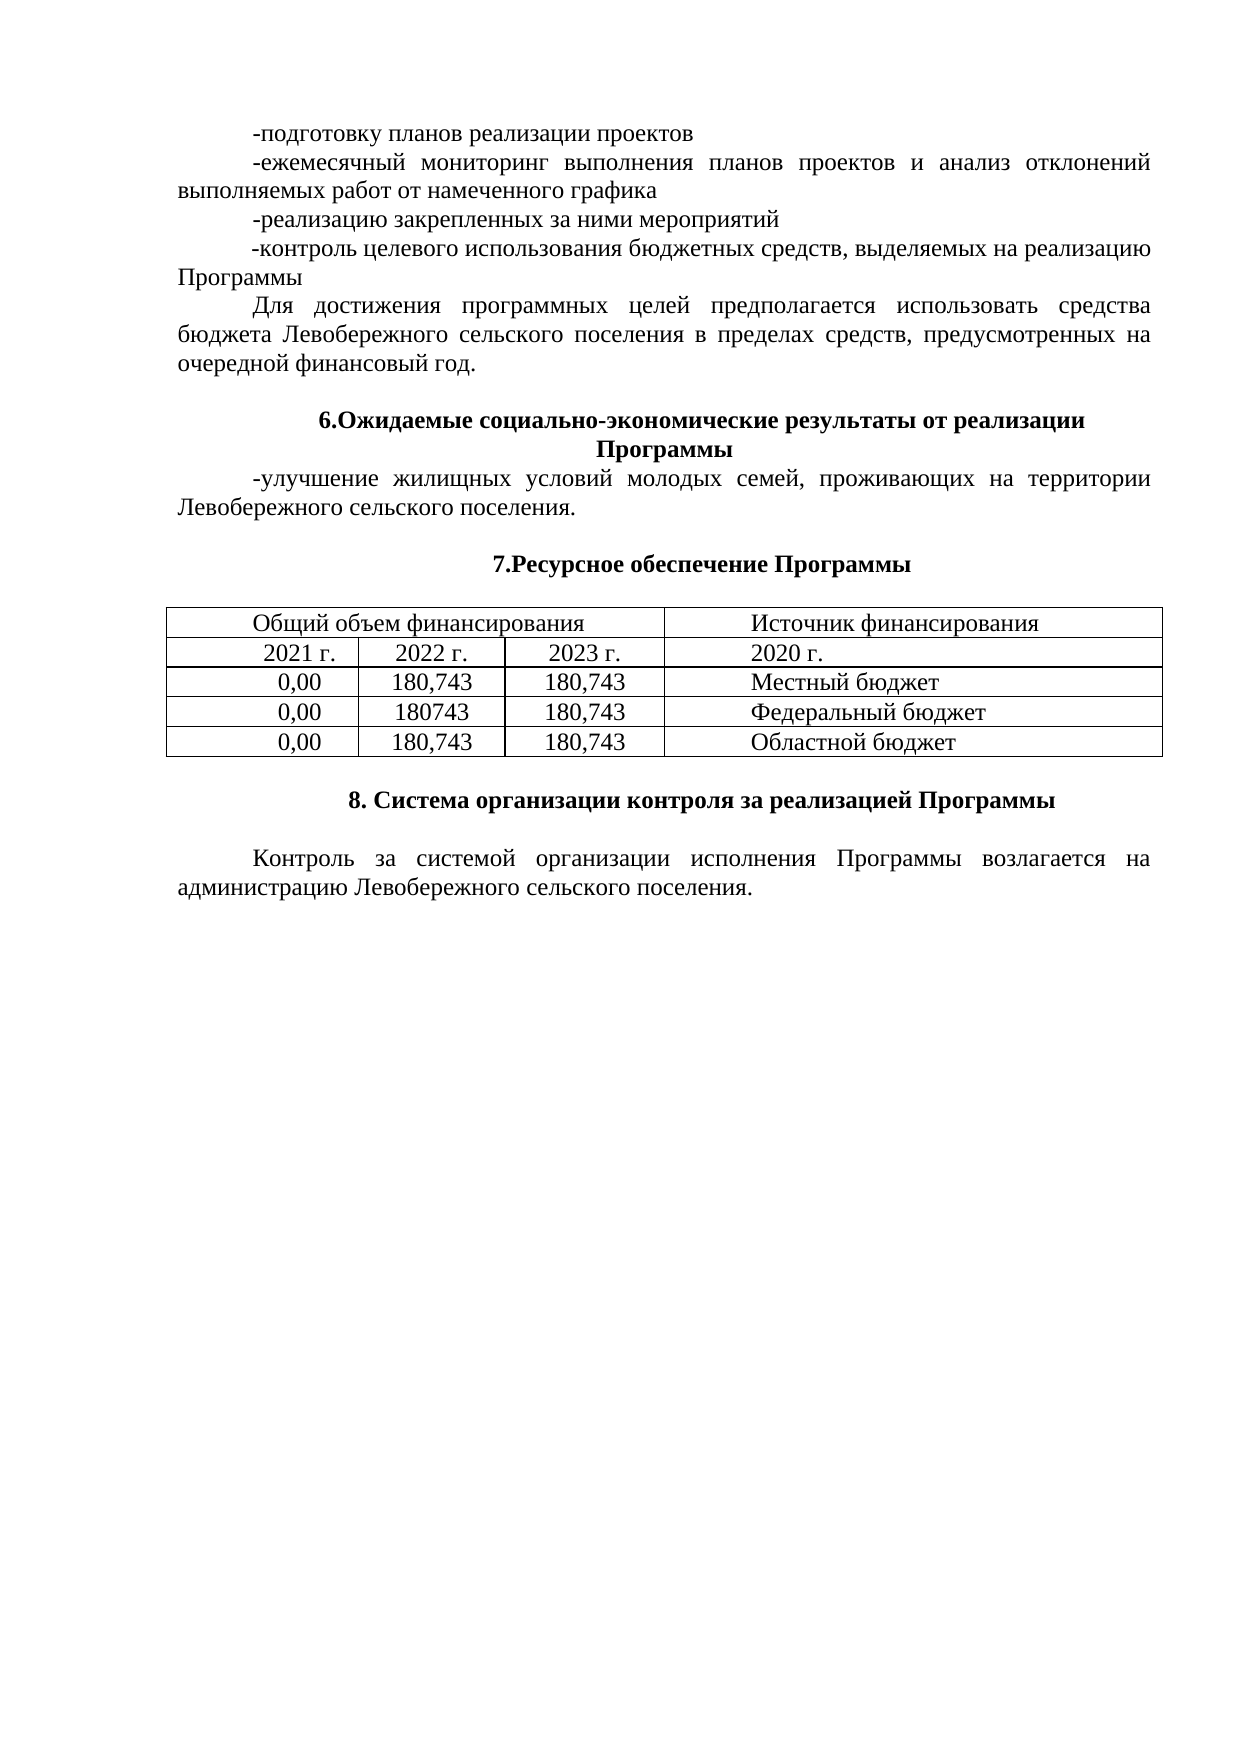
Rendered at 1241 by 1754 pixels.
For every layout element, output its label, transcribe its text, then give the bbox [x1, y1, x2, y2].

table_cell 180,743 [359, 668, 504, 696]
text -ежемесячный мониторинг выполнения планов проектов и анализ отклонений выполняемых работ от намеченного графика [177, 147, 1152, 204]
table_cell 180,743 [506, 668, 664, 696]
table_cell 2023 г. [506, 638, 664, 666]
table_cell 180,743 [506, 727, 664, 756]
table_cell 2020 г. [665, 638, 1162, 666]
table_header Источник финансирования [665, 608, 1162, 637]
text 8. Система организации контроля за реализацией Программы [177, 786, 1152, 814]
text -подготовку планов реализации проектов [177, 118, 1152, 147]
table_cell 180,743 [506, 697, 664, 726]
text 6.Ожидаемые социально-экономические результаты от реализации Программы [177, 406, 1152, 463]
table_cell Областной бюджет [665, 727, 1162, 756]
table_cell 2022 г. [359, 638, 504, 666]
text -контроль целевого использования бюджетных средств, выделяемых на реализацию Программы [177, 233, 1152, 291]
table_cell Местный бюджет [665, 668, 1162, 696]
table_cell 0,00 [167, 668, 358, 696]
table_cell 180,743 [359, 727, 504, 756]
table_cell 2021 г. [167, 638, 358, 666]
text Контроль за системой организации исполнения Программы возлагается на администрацию Левобережного сельского поселения. [177, 843, 1152, 901]
text 7.Ресурсное обеспечение Программы [177, 549, 1152, 578]
text Для достижения программных целей предполагается использовать средства бюджета Левобережного сельского поселения в пределах средств, предусмотренных на очередной финансовый год. [177, 291, 1152, 377]
text -улучшение жилищных условий молодых семей, проживающих на территории Левобережного сельского поселения. [177, 463, 1152, 521]
table_cell 180743 [359, 697, 504, 726]
table_cell 0,00 [167, 727, 358, 756]
table_cell Федеральный бюджет [665, 697, 1162, 726]
table_cell 0,00 [167, 697, 358, 726]
table_header Общий объем финансирования [167, 608, 664, 637]
text -реализацию закрепленных за ними мероприятий [177, 204, 1152, 233]
